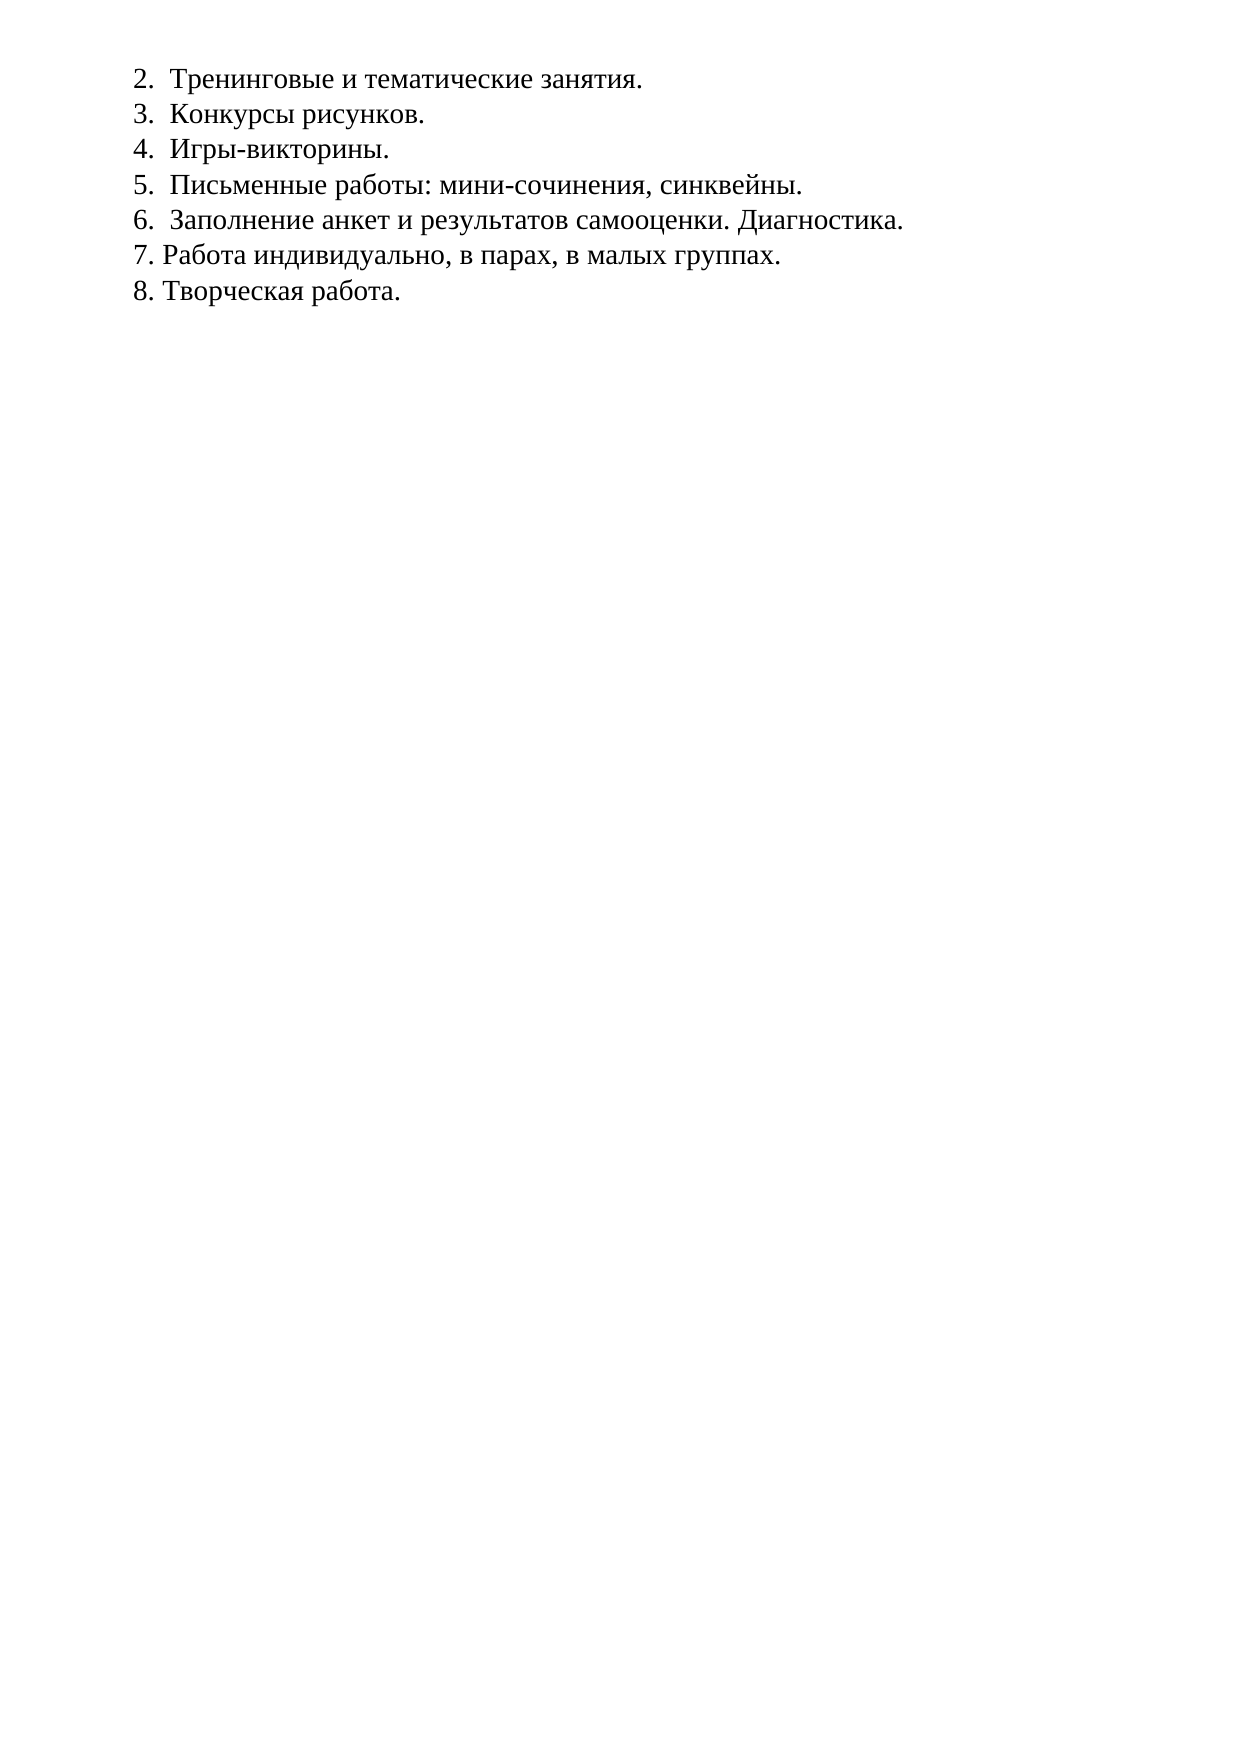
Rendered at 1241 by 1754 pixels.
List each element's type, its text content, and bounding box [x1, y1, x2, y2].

text 5. Письменные работы: мини-сочинения, синквейны. [59, 165, 1181, 200]
text 6. Заполнение анкет и результатов самооценки. Диагностика. [59, 200, 1181, 236]
text 3. Конкурсы рисунков. [59, 94, 1181, 130]
text 8. Творческая работа. [59, 271, 1181, 306]
text 7. Работа индивидуально, в парах, в малых группах. [59, 236, 1181, 271]
text 4. Игры-викторины. [59, 130, 1181, 165]
text 2. Тренинговые и тематические занятия. [59, 59, 1181, 94]
